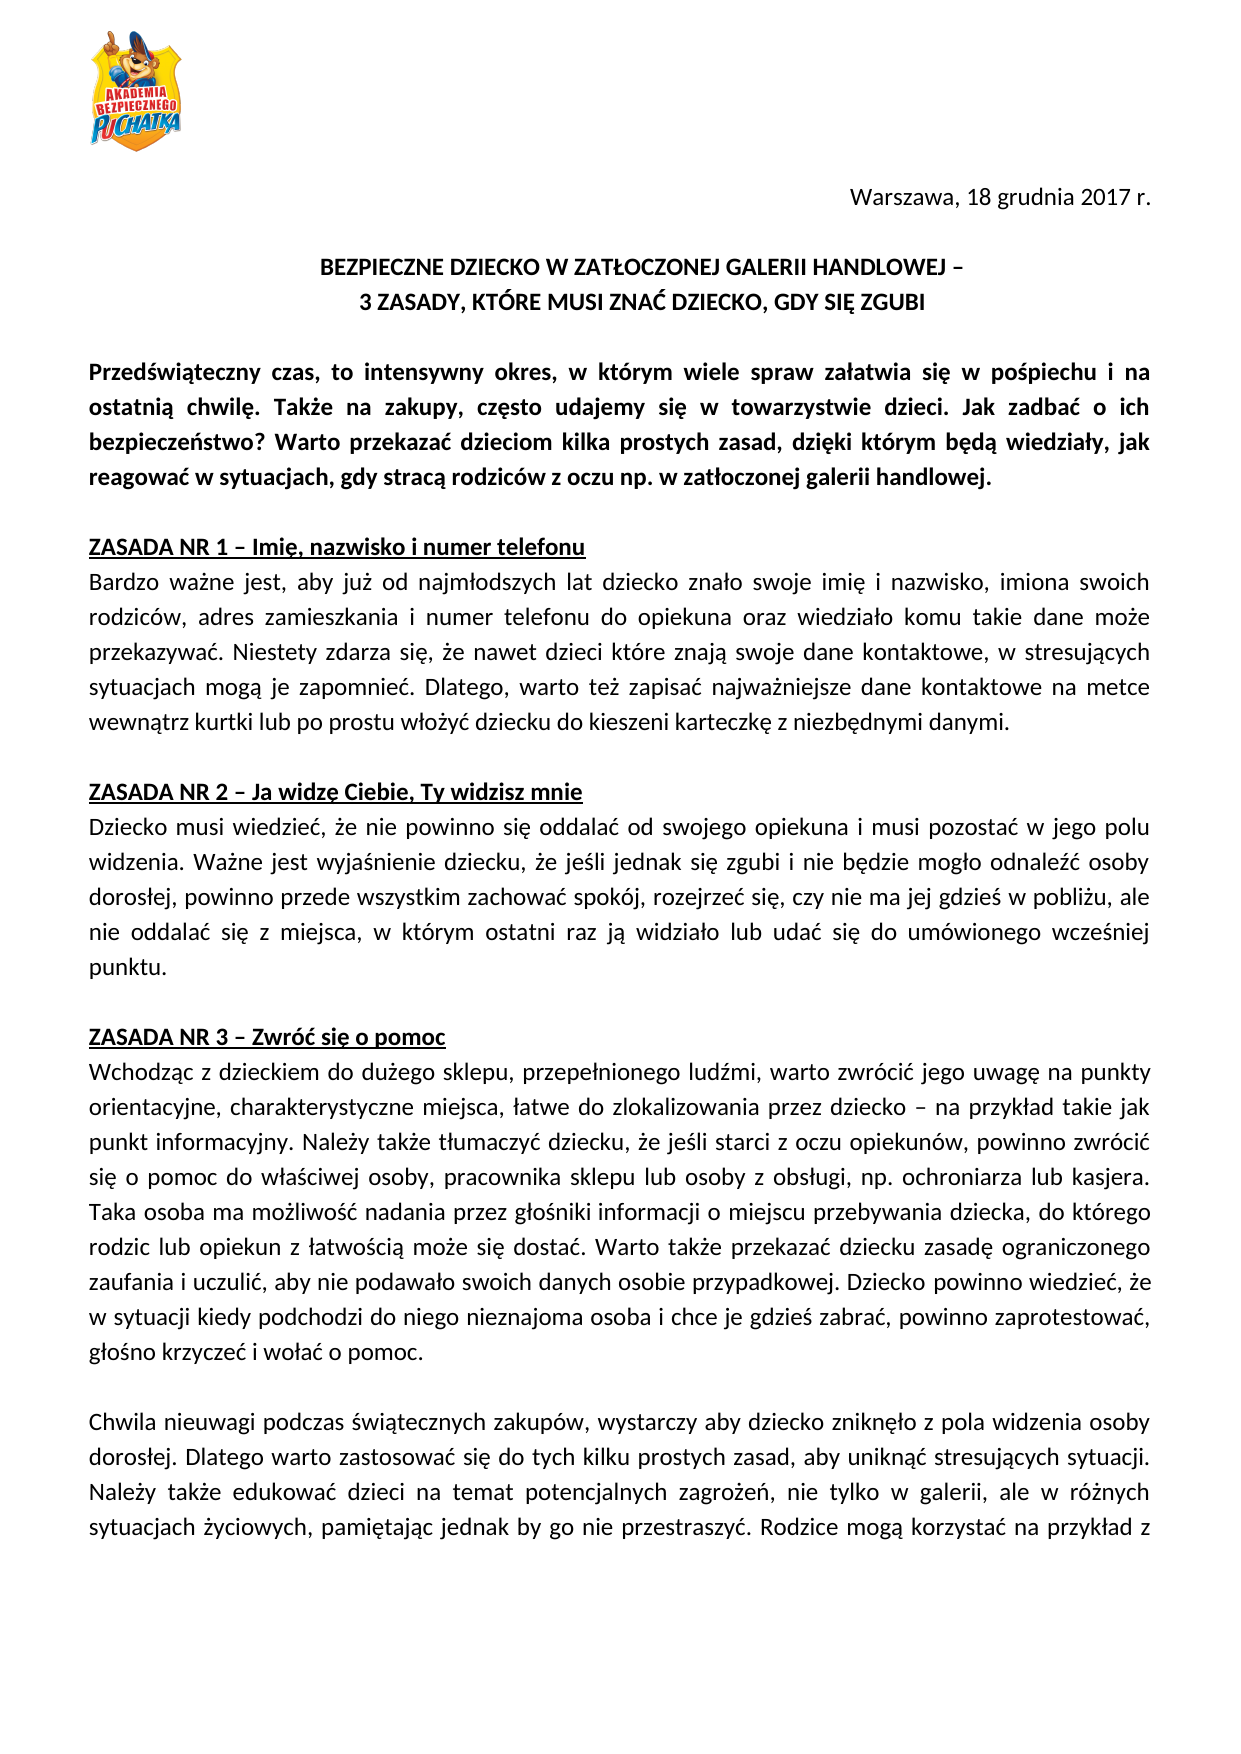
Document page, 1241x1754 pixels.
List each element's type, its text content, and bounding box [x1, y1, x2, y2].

text ZASADA NR 3 – Zwróć się o pomoc [89, 1021, 1152, 1051]
text Wchodząc z dzieckiem do dużego sklepu, przepełnionego ludźmi, warto zwrócić jego uwagę na punkty orientacyjne, charakterystyczne miejsca, łatwe do zlokalizowania przez dziecko – na przykład takie jak punkt informacyjny. Należy także tłumaczyć dziecku, że jeśli starci z oczu opiekunów, powinno zwrócić się o pomoc do właściwej osoby, pracownika sklepu lub osoby z obsługi, np. ochroniarza lub kasjera. Taka osoba ma możliwość nadania przez głośniki informacji o miejscu przebywania dziecka, do którego rodzic lub opiekun z łatwością może się dostać. Warto także przekazać dziecku zasadę ograniczonego zaufania i uczulić, aby nie podawało swoich danych osobie przypadkowej. Dziecko powinno wiedzieć, że w sytuacji kiedy podchodzi do niego nieznajoma osoba i chce je gdzieś zabrać, powinno zaprotestować, głośno krzyczeć i wołać o pomoc. [89, 1056, 1152, 1366]
text Dziecko musi wiedzieć, że nie powinno się oddalać od swojego opiekuna i musi pozostać w jego polu widzenia. Ważne jest wyjaśnienie dziecku, że jeśli jednak się zgubi i nie będzie mogło odnaleźć osoby dorosłej, powinno przede wszystkim zachować spokój, rozejrzeć się, czy nie ma jej gdzieś w pobliżu, ale nie oddalać się z miejsca, w którym ostatni raz ją widziało lub udać się do umówionego wcześniej punktu. [89, 811, 1152, 981]
text Warszawa, 18 grudnia 2017 r. [89, 181, 1152, 211]
text BEZPIECZNE DZIECKO W ZATŁOCZONEJ GALERII HANDLOWEJ – [133, 251, 1152, 281]
text ZASADA NR 1 – Imię, nazwisko i numer telefonu [89, 531, 1152, 561]
text 3 ZASADY, KTÓRE MUSI ZNAĆ DZIECKO, GDY SIĘ ZGUBI [133, 286, 1152, 316]
text Bardzo ważne jest, aby już od najmłodszych lat dziecko znało swoje imię i nazwisko, imiona swoich rodziców, adres zamieszkania i numer telefonu do opiekuna oraz wiedziało komu takie dane może przekazywać. Niestety zdarza się, że nawet dzieci które znają swoje dane kontaktowe, w stresujących sytuacjach mogą je zapomnieć. Dlatego, warto też zapisać najważniejsze dane kontaktowe na metce wewnątrz kurtki lub po prostu włożyć dziecku do kieszeni karteczkę z niezbędnymi danymi. [89, 566, 1152, 736]
text ZASADA NR 2 – Ja widzę Ciebie, Ty widzisz mnie [89, 776, 1152, 806]
text Przedświąteczny czas, to intensywny okres, w którym wiele spraw załatwia się w pośpiechu i na ostatnią chwilę. Także na zakupy, często udajemy się w towarzystwie dzieci. Jak zadbać o ich bezpieczeństwo? Warto przekazać dzieciom kilka prostych zasad, dzięki którym będą wiedziały, jak reagować w sytuacjach, gdy stracą rodziców z oczu np. w zatłoczonej galerii handlowej. [89, 356, 1152, 491]
picture [88, 29, 184, 153]
